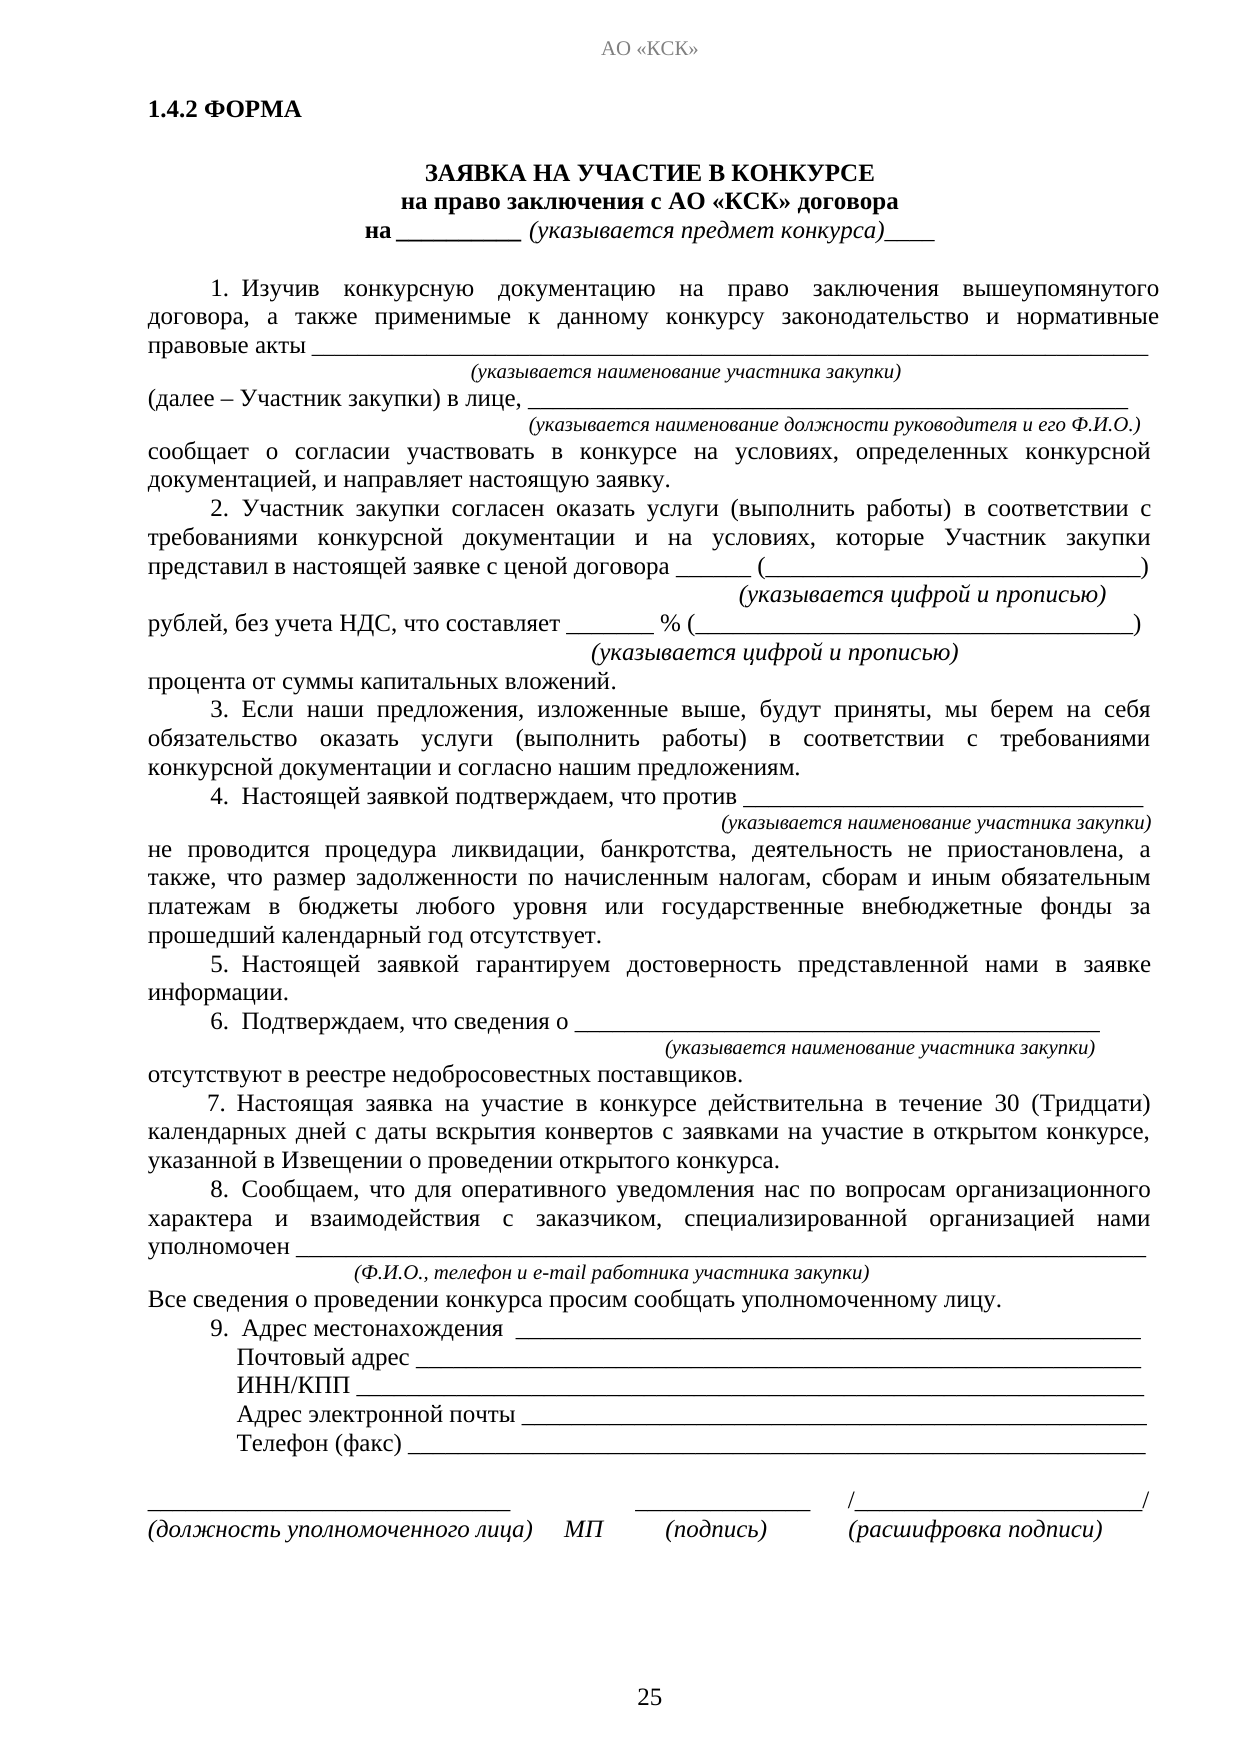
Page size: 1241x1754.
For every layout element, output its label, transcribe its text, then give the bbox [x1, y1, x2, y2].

text Почтовый адрес __________________________________________________________ [148, 1342, 1152, 1371]
text сообщает о согласии участвовать в конкурсе на условиях, определенных конкурсной документацией, и направляет настоящую заявку. [148, 436, 1152, 493]
text на __________ (указывается предмет конкурса)____ [148, 215, 1152, 244]
text 7. Настоящая заявка на участие в конкурсе действительна в течение 30 (Тридцати) календарных дней с даты вскрытия конвертов с заявками на участие в открытом конкурсе, указанной в Извещении о проведении открытого конкурса. [148, 1088, 1152, 1174]
text 4. Настоящей заявкой подтверждаем, что против ________________________________ [148, 781, 1152, 809]
text (указывается цифрой и прописью) [148, 637, 1152, 666]
text 9. Адрес местонахождения __________________________________________________ [148, 1313, 1152, 1342]
text (указывается цифрой и прописью) [148, 579, 1152, 608]
text 3. Если наши предложения, изложенные выше, будут приняты, мы берем на себя обязательство оказать услуги (выполнить работы) в соответствии с требованиями конкурсной документации и согласно нашим предложениям. [148, 694, 1152, 781]
text 6. Подтверждаем, что сведения о __________________________________________ [148, 1006, 1152, 1035]
text (указывается наименование участника закупки) [148, 1035, 1152, 1059]
subtitle 1.4.2 ФОРМА [148, 94, 1152, 123]
text не проводится процедура ликвидации, банкротства, деятельность не приостановлена, а также, что размер задолженности по начисленным налогам, сборам и иным обязательным платежам в бюджеты любого уровня или государственные внебюджетные фонды за прошедший календарный год отсутствует. [148, 834, 1152, 949]
text отсутствуют в реестре недобросовестных поставщиков. [148, 1059, 1152, 1088]
text 5. Настоящей заявкой гарантируем достоверность представленной нами в заявке информации. [148, 949, 1152, 1006]
text (должность уполномоченного лица) МП (подпись) (расшифровка подписи) [148, 1514, 1152, 1543]
text 8. Сообщаем, что для оперативного уведомления нас по вопросам организационного характера и взаимодействия с заказчиком, специализированной организацией нами уполномочен ____________________________________________________________________ [148, 1174, 1152, 1260]
text 1. Изучив конкурсную документацию на право заключения вышеупомянутого договора, а также применимые к данному конкурсу законодательство и нормативные правовые акты _________________________________________________________________________ [148, 273, 1160, 359]
text (далее – Участник закупки) в лице, ________________________________________________ [148, 383, 1152, 412]
text на право заключения с АО «КСК» договора [148, 186, 1152, 215]
text ИНН/КПП _______________________________________________________________ [148, 1371, 1152, 1399]
text (указывается наименование участника закупки) [148, 809, 1152, 834]
text _____________________________ ______________ /_______________________/ [148, 1486, 1152, 1514]
text Телефон (факс) ___________________________________________________________ [148, 1428, 1152, 1457]
text 2. Участник закупки согласен оказать услуги (выполнить работы) в соответствии с требованиями конкурсной документации и на условиях, которые Участник закупки представил в настоящей заявке с ценой договора ______ (______________________________) [148, 493, 1152, 579]
text (указывается наименование должности руководителя и его Ф.И.О.) [148, 412, 1152, 436]
text рублей, без учета НДС, что составляет _______ % (___________________________________) [148, 608, 1152, 637]
text (Ф.И.О., телефон и e-mail работника участника закупки) [298, 1260, 1152, 1284]
text Адрес электронной почты __________________________________________________ [148, 1399, 1152, 1428]
text процента от суммы капитальных вложений. [148, 666, 1152, 694]
text Все сведения о проведении конкурса просим сообщать уполномоченному лицу. [148, 1284, 1152, 1313]
text (указывается наименование участника закупки) [148, 359, 1160, 383]
text ЗАЯВКА НА УЧАСТИЕ В КОНКУРСЕ [148, 158, 1152, 186]
